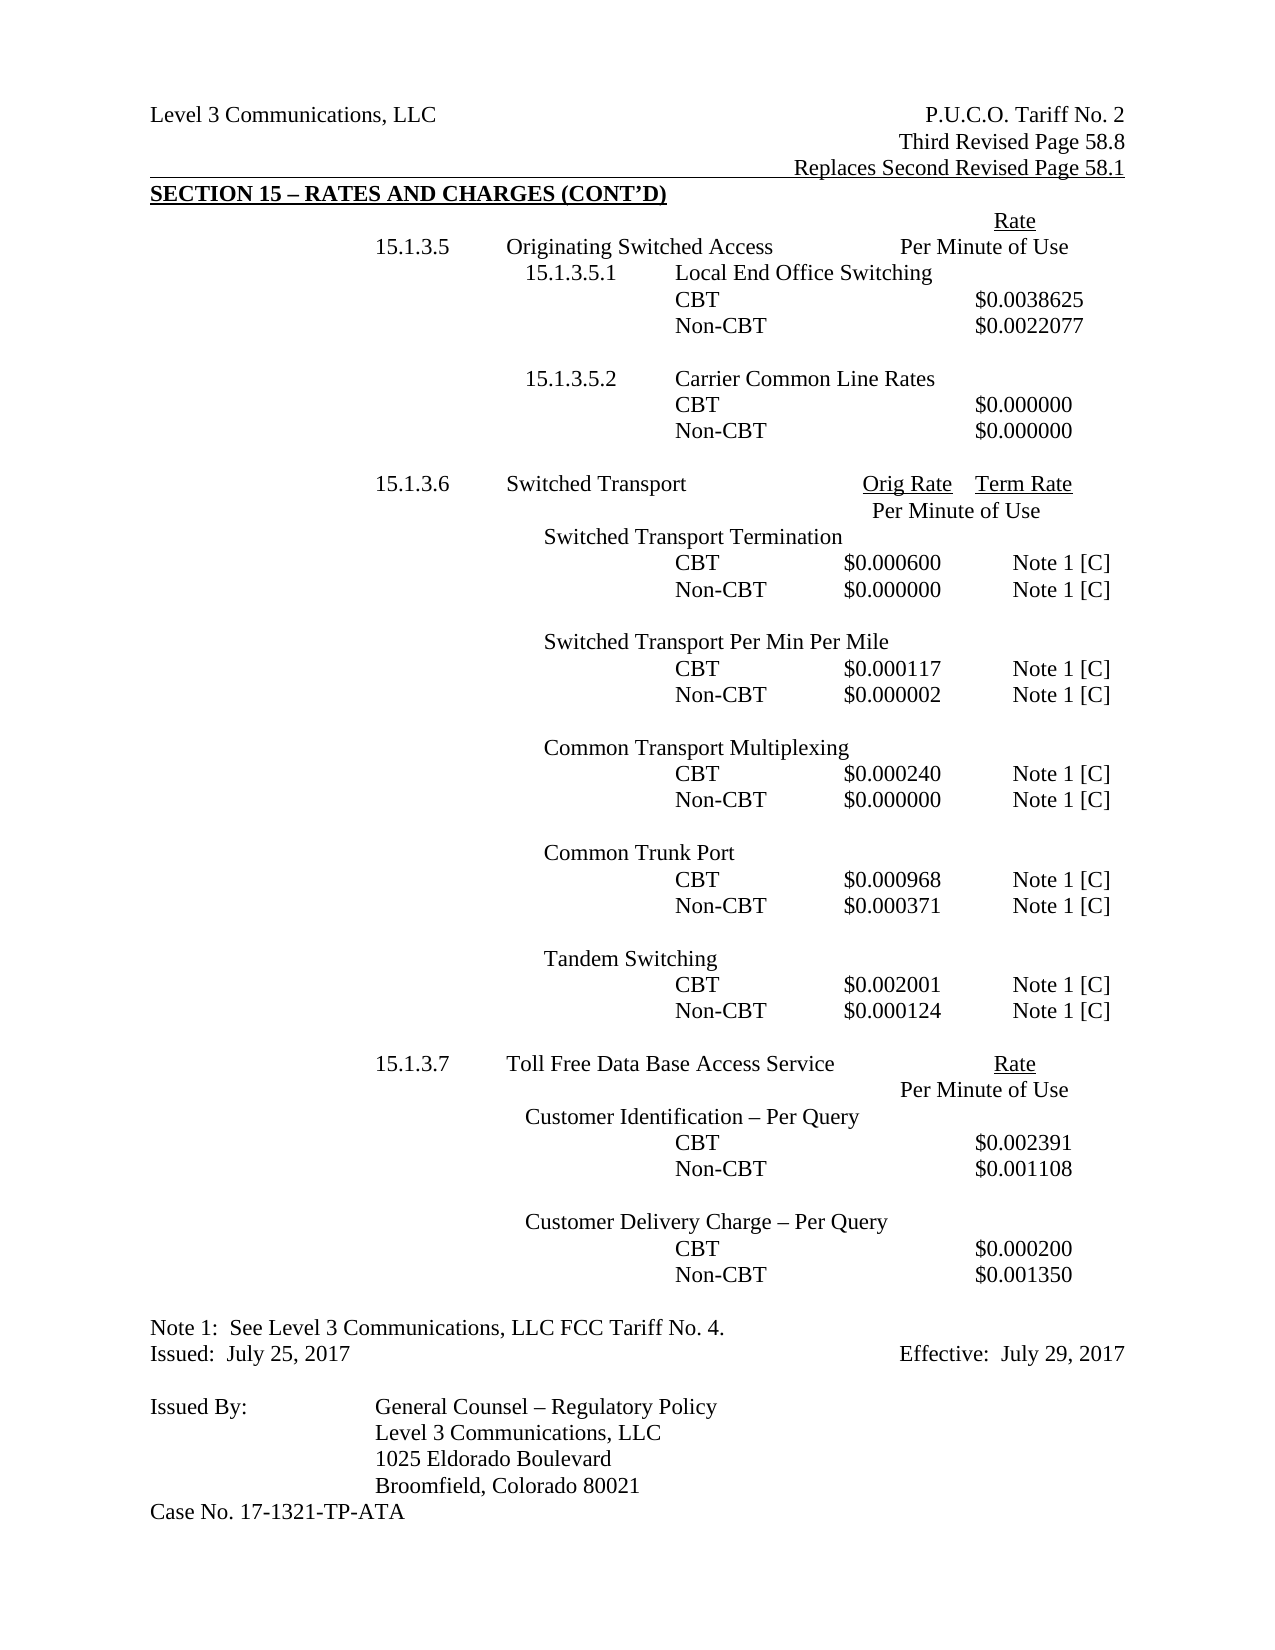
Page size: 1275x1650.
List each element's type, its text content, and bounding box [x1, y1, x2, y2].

text SECTION 15 – RATES CHARGES (CONT’D) [150, 180, 1125, 207]
text Rate [525, 207, 1125, 233]
text Issued: July 25, 2017 Effective: July 29, 2017 [150, 1340, 1125, 1366]
text 15.1.3.5.1 Local End Office Switching [450, 259, 1125, 286]
text Tandem Switching [544, 945, 1125, 971]
text CBT $0.002391 [450, 1129, 1200, 1156]
text Customer Identification – Per Query [450, 1103, 1200, 1129]
text $0.000968 Note 1 [C] [375, 866, 1125, 892]
text Case No. 17-1321-TP-ATA [150, 1498, 1125, 1524]
text CBT $0.000200 [450, 1234, 1200, 1261]
text 15.1.3.7 Toll Free Data Base Access Service Rate [375, 1050, 1200, 1076]
text CBT $0.002001 Note 1 [C] [675, 971, 1125, 997]
text Level 3 Communications, LLC P.U.C.O. Tariff No. 2 [150, 101, 1162, 128]
text $0.0038625 [675, 286, 1125, 312]
text Replaces Second Revised Page 58.1 [150, 154, 1125, 177]
text $0.000240 Note 1 [C] [375, 760, 1125, 787]
text Non-CBT $0.000000 Note 1 [C] [375, 787, 1125, 813]
text Non-CBT $0.001350 [450, 1261, 1200, 1287]
text Non-CBT $0.000002 Note 1 [C] [375, 681, 1125, 707]
text Non-CBT $0.000371 Note 1 [C] [375, 892, 1125, 918]
text Non-CBT $0.000000 [150, 418, 1125, 444]
text Third Revised Page 58.1 [150, 128, 1125, 154]
text Common Transport Multiplexing [375, 734, 1125, 760]
text $0.000000 [675, 391, 1125, 418]
text Level 3 Communications, LLC [150, 1419, 1125, 1445]
text Note 1: See Level 3 Communications, LLC FCC Tariff No. 4. [150, 1314, 1200, 1340]
text $0.000117 Note 1 [C] [375, 655, 1125, 681]
text 15.1.3.6 Switched Transport Orig Rate Term Rate [375, 470, 1125, 497]
text Switched Transport Termination [375, 523, 1125, 549]
text 15.1.3.5.2 Carrier Common Line Rates [450, 365, 1125, 391]
text Per Minute of Use [375, 497, 1125, 523]
text Per Minute of Use [450, 1076, 1200, 1103]
text Issued By: General Counsel – Regulatory Policy [150, 1393, 1125, 1419]
text Non-CBT $0.0022077 [150, 312, 1125, 338]
text Customer Delivery Charge – Per Query [450, 1208, 1200, 1234]
text $0.000600 Note 1 [C] [375, 549, 1125, 576]
text Non-CBT $0.000000 Note 1 [C] [375, 576, 1125, 602]
text Non-CBT $0.000124 Note 1 [C] [675, 997, 1125, 1024]
text Switched Transport Per Min Per Mile [375, 628, 1125, 655]
text 15.1.3.5 Originating Switched Access Per Minute of Use [375, 233, 1125, 259]
text Non-CBT $0.001108 [450, 1156, 1200, 1182]
